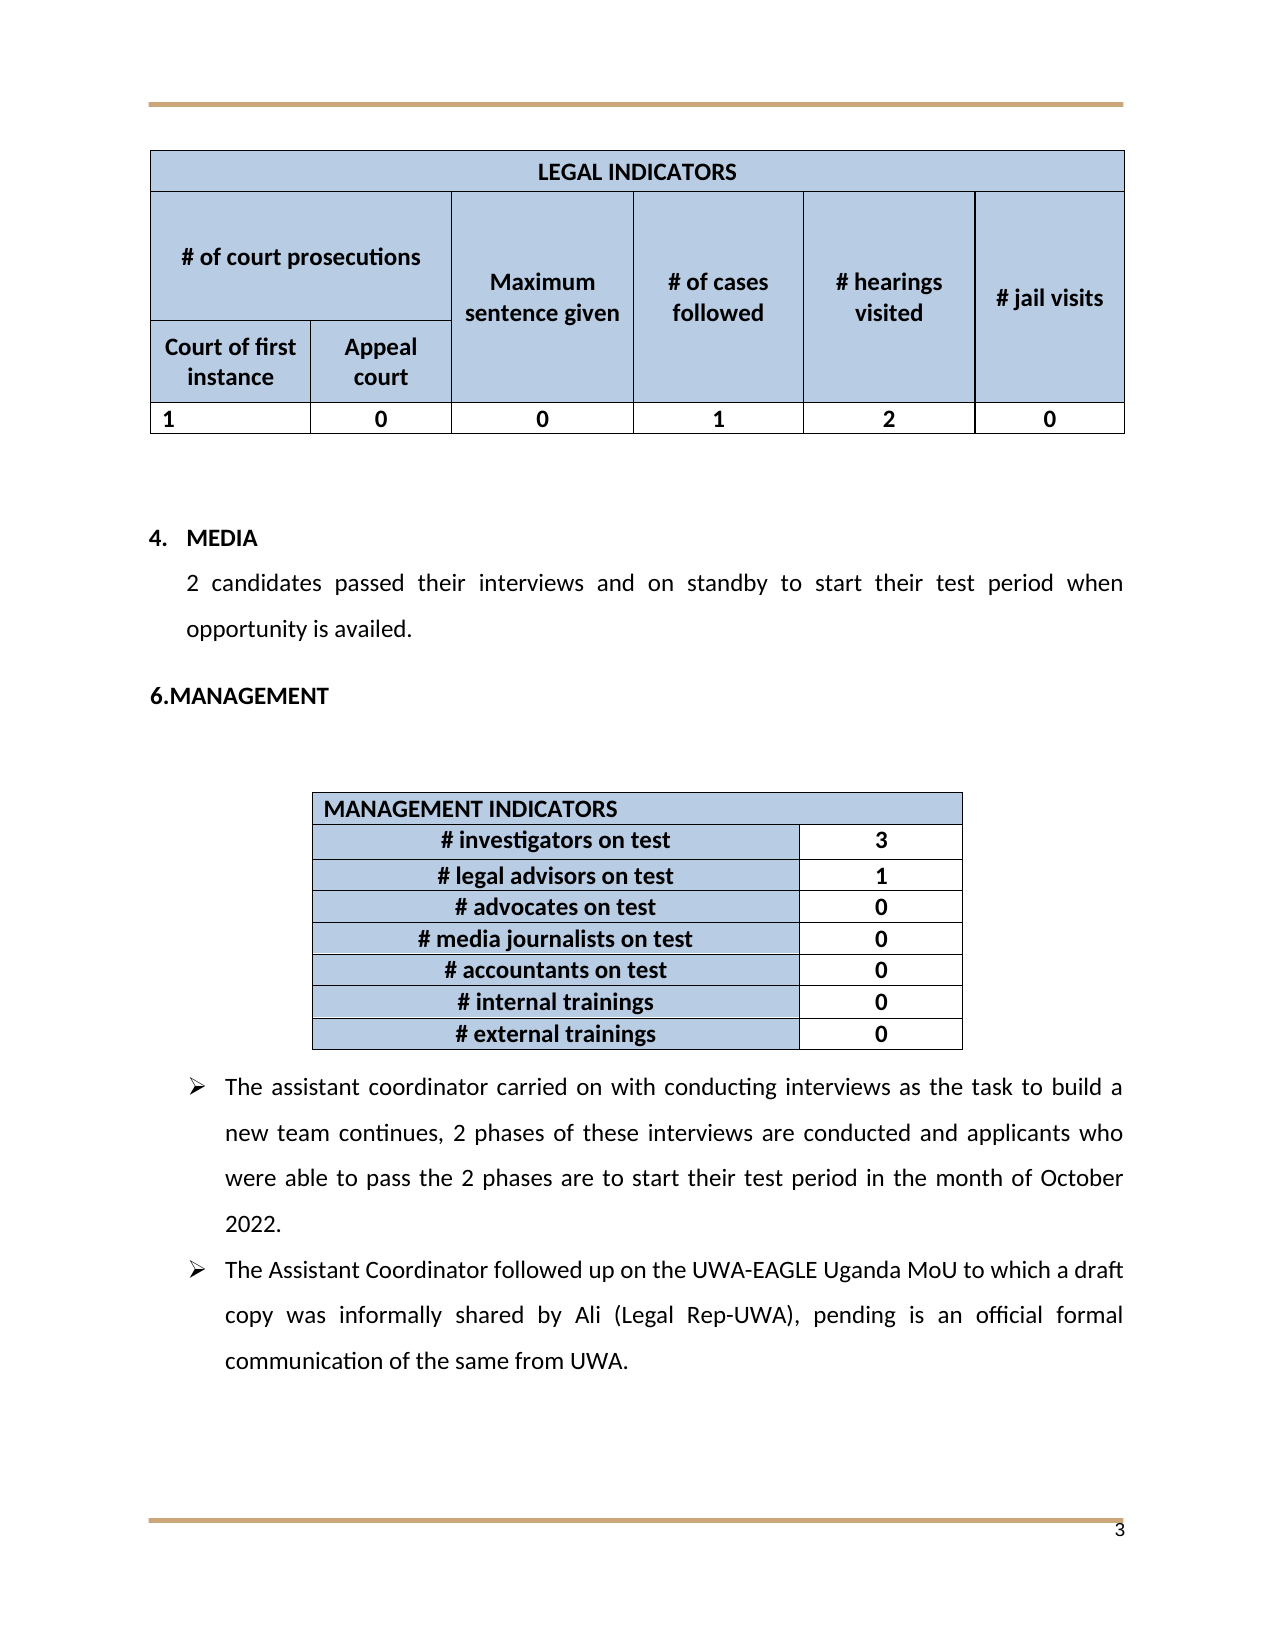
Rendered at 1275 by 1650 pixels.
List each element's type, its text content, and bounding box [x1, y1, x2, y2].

picture [148, 1518, 1124, 1523]
text 6.MANAGEMENT [150, 680, 1125, 710]
table_cell # jail visits [976, 192, 1124, 402]
table_cell # hearings visited [804, 192, 974, 402]
table_cell 1 [800, 860, 962, 890]
table_cell # legal advisors on test [313, 860, 799, 890]
table_cell 1 [634, 403, 803, 433]
table_cell Maximum sentence given [452, 192, 633, 402]
list The assistant coordinator carried on with conducting interviews as the task to build a new team continues, 2 phases of these interviews are conducted and applicants who were able to pass the 2 phases are to start their test period in the month of October 2022. [187, 1071, 1125, 1239]
list MEDIA [148, 522, 1125, 552]
table_cell 0 [800, 1019, 962, 1049]
table_cell 0 [311, 403, 451, 433]
table_cell 2 [804, 403, 974, 433]
list 2 candidates passed their interviews and on standby to start their test period when opportunity is availed. [186, 567, 1125, 644]
table_cell # of court prosecutions [151, 192, 451, 320]
picture [148, 102, 1124, 107]
table_cell # media journalists on test [313, 923, 799, 953]
table_cell 0 [976, 403, 1124, 433]
table_cell 0 [800, 986, 962, 1017]
table_cell 0 [800, 923, 962, 953]
table_cell 3 [800, 825, 962, 859]
table_cell # investigators on test [313, 825, 799, 859]
table_header MANAGEMENT INDICATORS [313, 793, 962, 824]
table_cell Appeal court [311, 321, 451, 402]
table_cell 0 [800, 891, 962, 922]
table_cell # internal trainings [313, 986, 799, 1017]
table_cell Court of first instance [151, 321, 310, 402]
table_cell 0 [800, 955, 962, 985]
list The Assistant Coordinator followed up on the UWA-EAGLE Uganda MoU to which a draft copy was informally shared by Ali (Legal Rep-UWA), pending is an official formal communication of the same from UWA. [187, 1254, 1125, 1376]
table_header LEGAL INDICATORS [151, 151, 1124, 191]
table_cell # external trainings [313, 1019, 799, 1049]
table_cell 0 [452, 403, 633, 433]
table_cell # of cases followed [634, 192, 803, 402]
table_cell # advocates on test [313, 891, 799, 922]
table_cell 1 [151, 403, 310, 433]
table_cell # accountants on test [313, 955, 799, 985]
